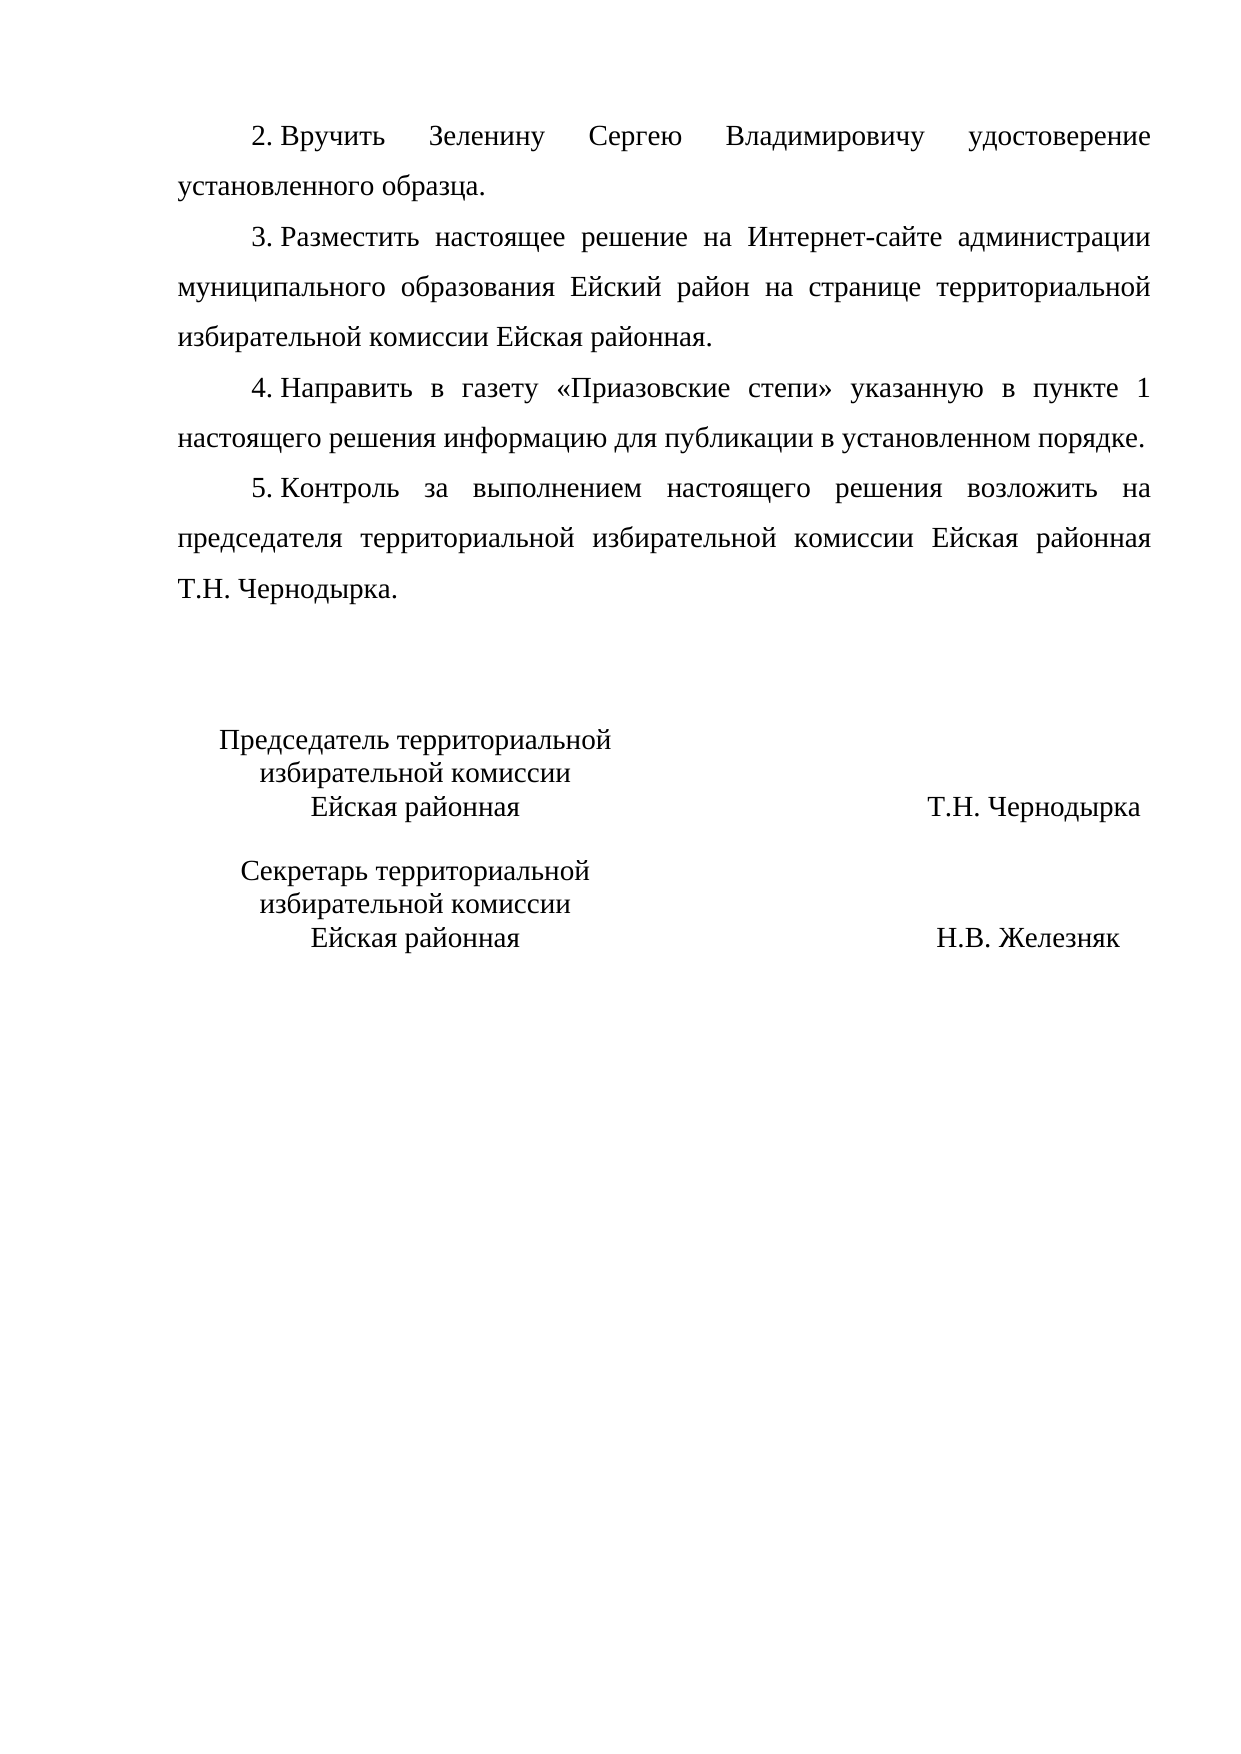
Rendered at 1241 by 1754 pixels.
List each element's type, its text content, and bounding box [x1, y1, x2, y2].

table_cell Н.В. Железняк [664, 853, 1152, 954]
text 2. Вручить Зеленину Сергею Владимировичу удостоверение установленного образца. [177, 118, 1152, 202]
table_cell Секретарь территориальной избирательной комиссии Ейская районная [166, 853, 664, 954]
table_header Т.Н. Чернодырка [664, 722, 1152, 853]
table_header Председатель территориальной избирательной комиссии Ейская районная [166, 722, 664, 853]
text 5. Контроль за выполнением настоящего решения возложить на председателя территориальной избирательной комиссии Ейская районная Т.Н. Чернодырка. [177, 470, 1152, 604]
text 3. Разместить настоящее решение на Интернет-сайте администрации муниципального образования Ейский район на странице территориальной избирательной комиссии Ейская районная. [177, 219, 1152, 353]
text 4. Направить в газету «Приазовские степи» указанную в пункте 1 настоящего решения информацию для публикации в установленном порядке. [177, 370, 1152, 453]
